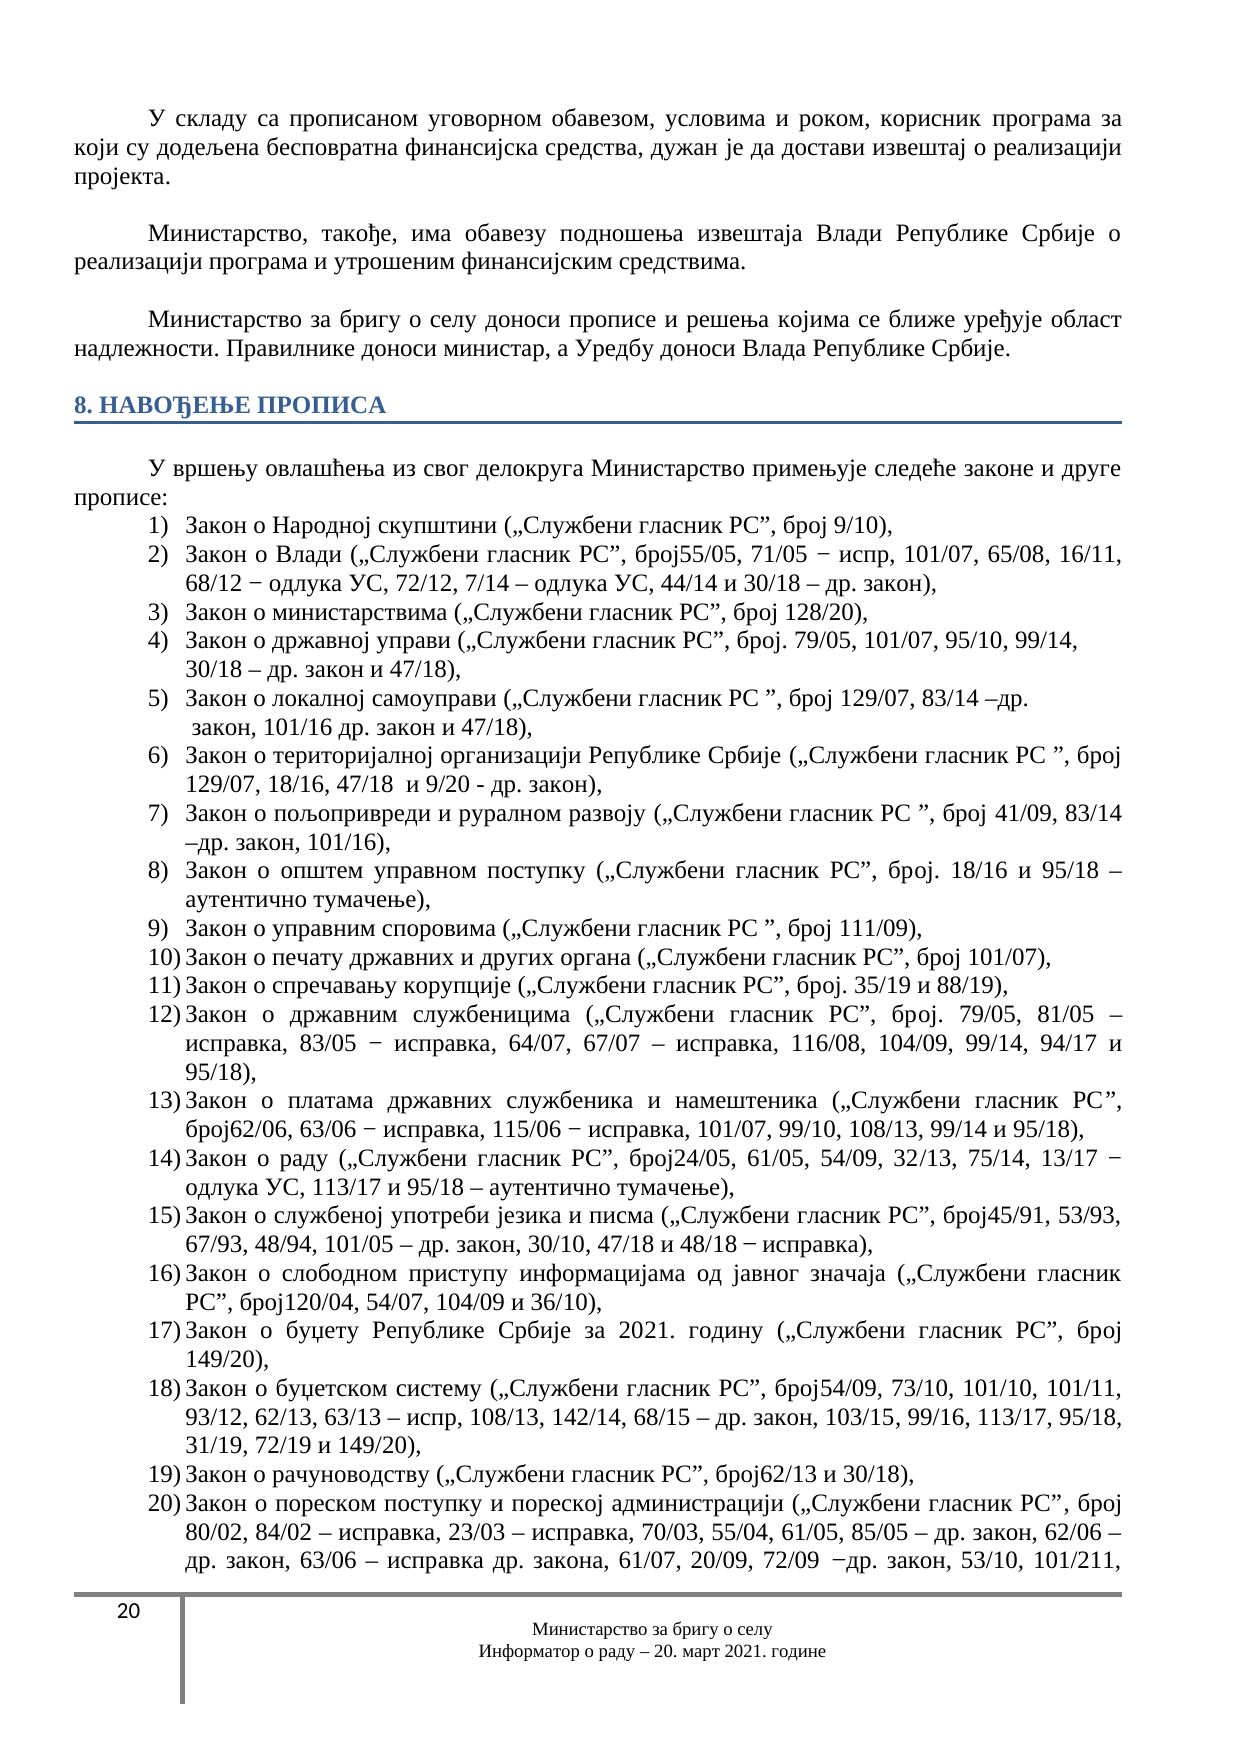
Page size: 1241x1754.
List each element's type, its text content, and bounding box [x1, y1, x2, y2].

list Закон о државним службеницима („Службени гласник РС”, број. 79/05, 81/05 – исправка, 83/05 − исправка, 64/07, 67/07 – исправка, 116/08, 104/09, 99/14, 94/17 и 95/18), [148, 999, 1122, 1085]
text Министарство, такође, има обавезу подношења извештаја Влади Републике Србије о реализацији програма и утрошеним финансијским средствима. [74, 218, 1122, 275]
list Закон о слободном приступу информацијама од јавног значаја („Службени гласник РС”, број120/04, 54/07, 104/09 и 36/10), [148, 1258, 1122, 1315]
text У складу са прописаном уговорном обавезом, условима и роком, корисник програма за који су додељена бесповратна финансијска средства, дужан је да достави извештај о реализацији пројекта. [74, 103, 1122, 190]
list Закон о управним споровима („Службени гласник РС ”, број 111/09), [148, 913, 1122, 942]
list Закон о печату државних и других органа („Службени гласник РС”, број 101/07), [148, 942, 1122, 970]
list Закон о службеној употреби језика и писма („Службени гласник РС”, број45/91, 53/93, 67/93, 48/94, 101/05 – др. закон, 30/10, 47/18 и 48/18 ̶ исправка), [148, 1200, 1122, 1258]
list Закон о локалној самоуправи („Службени гласник РС ”, број 129/07, 83/14 –др. [148, 683, 1122, 712]
list Закон о раду („Службени гласник РС”, број24/05, 61/05, 54/09, 32/13, 75/14, 13/17 − одлука УС, 113/17 и 95/18 – аутентично тумачење), [148, 1143, 1122, 1200]
subtitle 8. НАВОЂЕЊЕ ПРОПИСА [74, 390, 1122, 421]
list Закон о рачуноводству („Службени гласник РС”, број62/13 и 30/18), [148, 1459, 1122, 1488]
list Закон о државној управи („Службени гласник РС”, број. 79/05, 101/07, 95/10, 99/14, [148, 625, 1122, 654]
list Закон о пољопривреди и руралном развоју („Службени гласник РС ”, број 41/09, 83/14 –др. закон, 101/16), [148, 798, 1122, 855]
list Закон о Народној скупштини („Службени гласник РС”, број 9/10), [148, 510, 1122, 539]
list Закон о Влади („Службени гласник РС”, број55/05, 71/05 − испр, 101/07, 65/08, 16/11, 68/12 − одлука УС, 72/12, 7/14 – одлука УС, 44/14 и 30/18 – др. закон), [148, 539, 1122, 597]
list Закон о буџету Републике Србије за 2021. годину („Службени гласник РС”, број 149/20), [148, 1315, 1122, 1373]
list Закон о територијалној организацији Републике Србије („Службени гласник РС ”, број 129/07, 18/16, 47/18 и 9/20 - др. закон), [148, 740, 1122, 798]
text У вршењу овлашћења из свог делокруга Министарство примењује следеће законе и друге прописе: [74, 453, 1122, 510]
list Закон о општем управном поступку („Службени гласник РС”, број. 18/16 и 95/18 – аутентично тумачење), [148, 855, 1122, 913]
text 30/18 – др. закон и 47/18), [111, 654, 1122, 683]
list Закон о спречавању корупције („Службени гласник РС”, број. 35/19 и 88/19), [148, 970, 1122, 999]
text закон, 101/16 др. закон и 47/18), [111, 712, 1122, 740]
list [148, 1488, 1122, 1574]
list Закон о министарствима („Службени гласник РС”, број 128/20), [148, 597, 1122, 625]
list Закон о буџетском систему („Службени гласник РС”, број54/09, 73/10, 101/10, 101/11, 93/12, 62/13, 63/13 – испр, 108/13, 142/14, 68/15 – др. закон, 103/15, 99/16, 113/17, 95/18, 31/19, 72/19 и 149/20), [148, 1373, 1122, 1459]
list Закон о платама државних службеника и намештеника („Службени гласник РС”, број62/06, 63/06 − исправка, 115/06 − исправка, 101/07, 99/10, 108/13, 99/14 и 95/18), [148, 1085, 1122, 1143]
text Министарство за бригу о селу доноси прописе и решења којима се ближе уређује област надлежности. Правилнике доноси министар, а Уредбу доноси Влада Републике Србије. [74, 304, 1122, 361]
